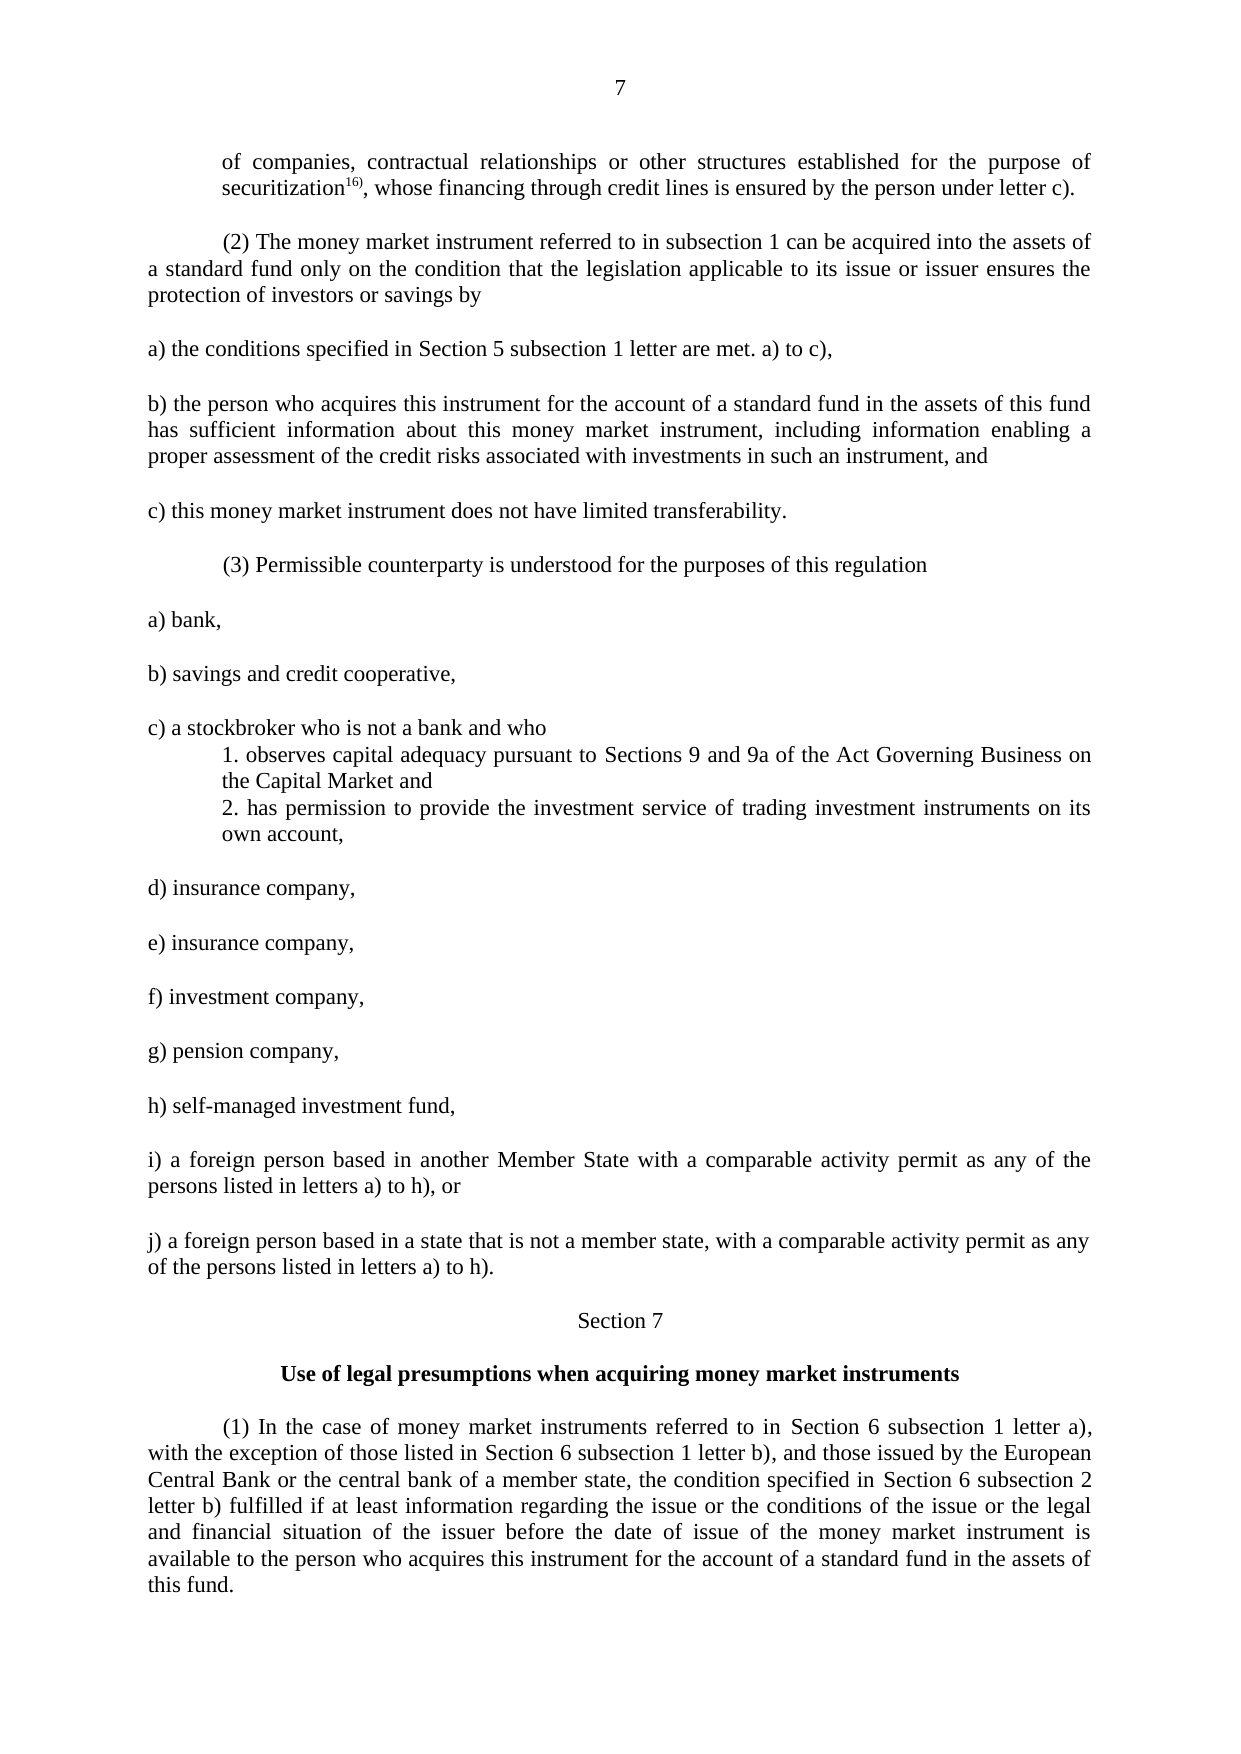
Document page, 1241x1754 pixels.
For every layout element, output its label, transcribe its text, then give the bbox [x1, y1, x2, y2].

text 1. observes capital adequacy pursuant to Sections 9 and 9a of the Act Governing Business on the Capital Market and [222, 741, 1092, 793]
text Section 7 [148, 1308, 1092, 1334]
text (1) In the case of money market instruments referred to in Section 6 subsection 1 letter a), with the exception of those listed in Section 6 subsection 1 letter b), and those issued by the European Central Bank or the central bank of a member state, the condition specified in Section 6 subsection 2 letter b) fulfilled if at least information regarding the issue or the conditions of the issue or the legal and financial situation of the issuer before the date of issue of the money market instrument is available to the person who acquires this instrument for the account of a standard fund in the assets of this fund. [148, 1413, 1092, 1597]
text c) this money market instrument does not have limited transferability. [148, 497, 1092, 523]
text b) the person who acquires this instrument for the account of a standard fund in the assets of this fund has sufficient information about this money market instrument, including information enabling a proper assessment of the credit risks associated with investments in such an instrument, and [148, 390, 1092, 469]
text Use of legal presumptions when acquiring money market instruments [148, 1360, 1092, 1387]
text a) bank, [148, 606, 1092, 632]
text b) savings and credit cooperative, [148, 660, 1092, 686]
text 2. has permission to provide the investment service of trading investment instruments on its own account, [222, 793, 1092, 846]
text d) insurance company, [148, 874, 1092, 901]
text j) a foreign person based in a state that is not a member state, with a comparable activity permit as any of the persons listed in letters a) to h). [148, 1227, 1092, 1279]
text a) the conditions specified in Section 5 subsection 1 letter are met. a) to c), [148, 336, 1092, 362]
text (3) Permissible counterparty is understood for the purposes of this regulation [148, 551, 1092, 578]
text i) a foreign person based in another Member State with a comparable activity permit as any of the persons listed in letters a) to h), or [148, 1146, 1092, 1199]
text (2) The money market instrument referred to in subsection 1 can be acquired into the assets of a standard fund only on the condition that the legislation applicable to its issue or issuer ensures the protection of investors or savings by [148, 228, 1092, 307]
text f) investment company, [148, 983, 1092, 1009]
text g) pension company, [148, 1037, 1092, 1064]
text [222, 148, 1092, 200]
text c) a stockbroker who is not a bank and who [148, 714, 1092, 741]
text e) insurance company, [148, 929, 1092, 955]
text h) self-managed investment fund, [148, 1092, 1092, 1118]
